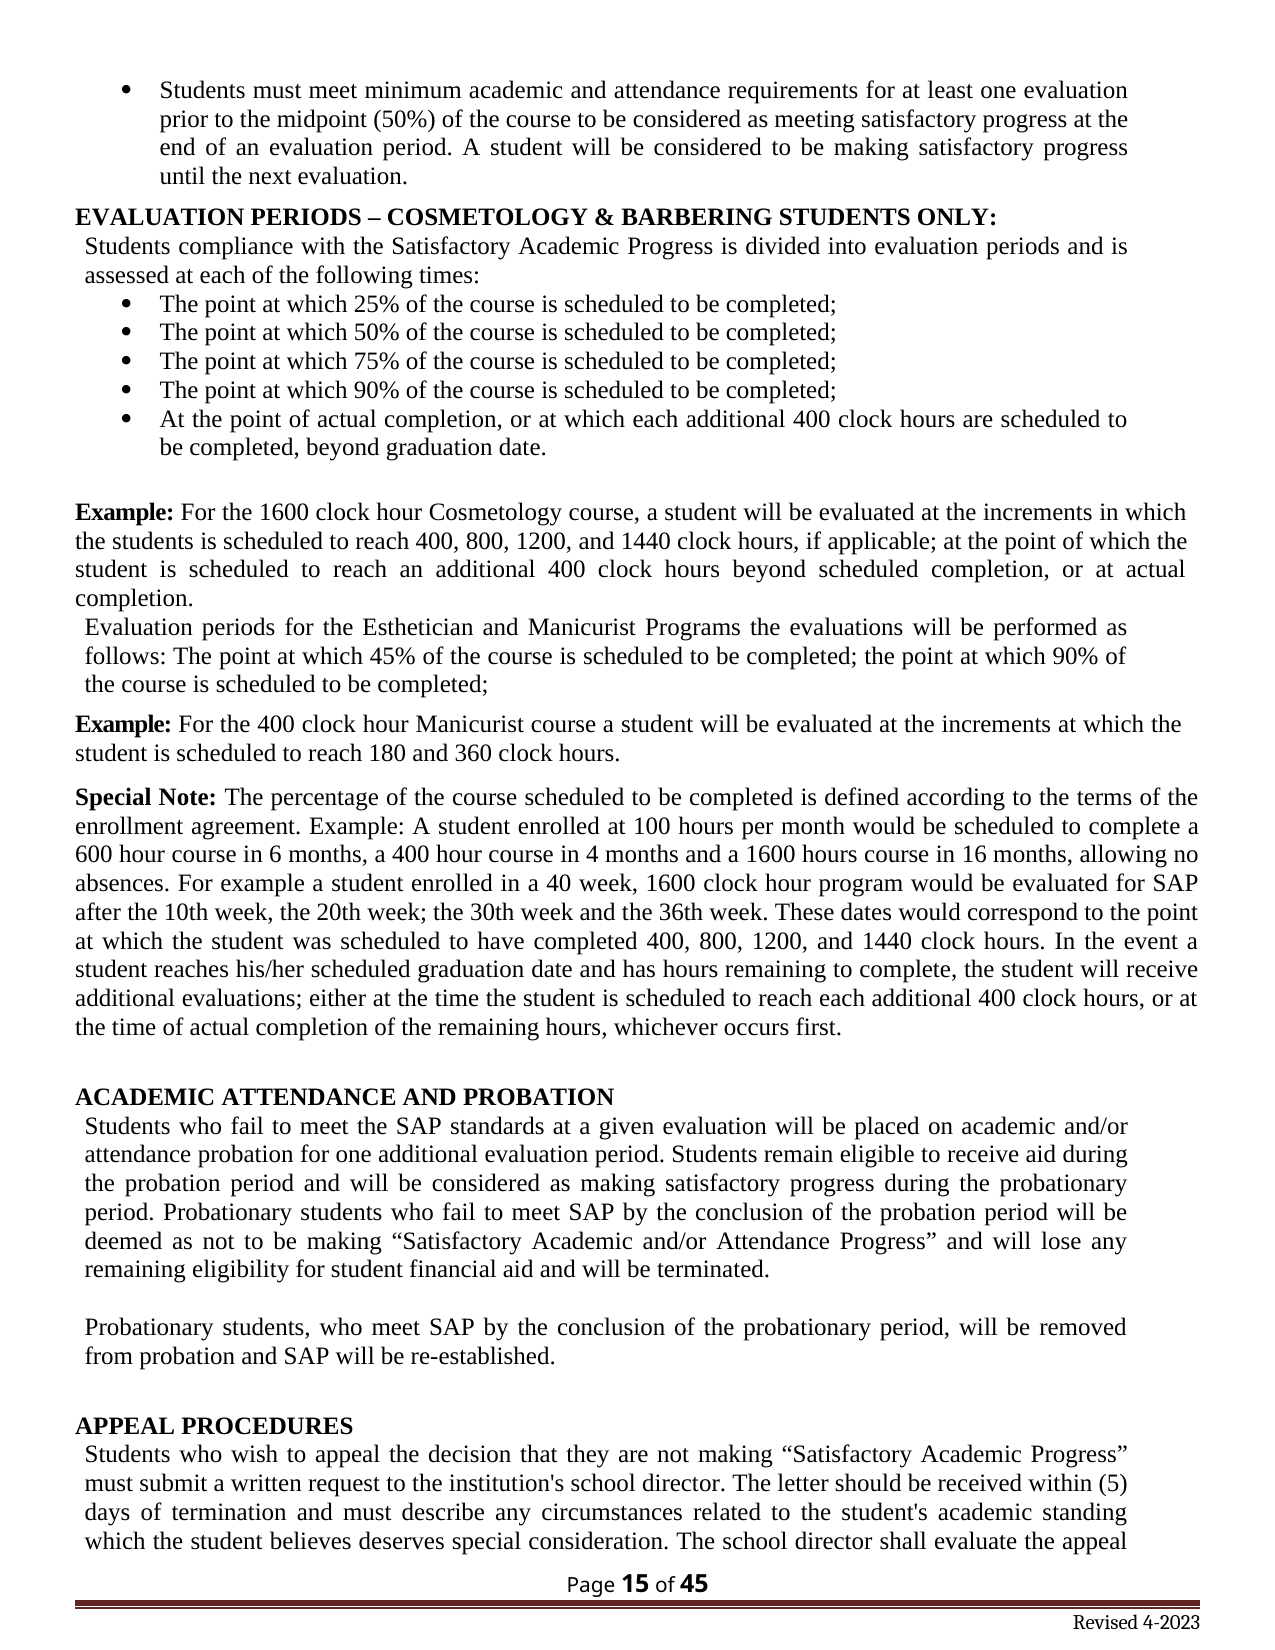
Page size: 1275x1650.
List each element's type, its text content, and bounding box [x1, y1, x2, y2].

text Students compliance with the Satisfactory Academic Progress is divided into evaluation periods and is assessed at each of the following times: [84, 231, 1129, 289]
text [84, 1439, 1129, 1554]
list The point at which 25% of the course is scheduled to be completed; [122, 289, 1129, 317]
text Evaluation periods for the Esthetician and Manicurist Programs the evaluations will be performed as follows: The point at which 45% of the course is scheduled to be completed; the point at which 90% of the course is scheduled to be completed; [84, 612, 1129, 698]
list The point at which 50% of the course is scheduled to be completed; [122, 317, 1129, 346]
list Students must meet minimum academic and attendance requirements for at least one evaluation prior to the midpoint (50%) of the course to be considered as meeting satisfactory progress at the end of an evaluation period. A student will be considered to be making satisfactory progress until the next evaluation. [122, 75, 1129, 190]
list The point at which 75% of the course is scheduled to be completed; [122, 346, 1129, 375]
subtitle ACADEMIC ATTENDANCE AND PROBATION [75, 1082, 1200, 1111]
subtitle APPEAL PROCEDURES [75, 1411, 1200, 1439]
list The point at which 90% of the course is scheduled to be completed; [122, 375, 1129, 404]
text Example: For the 400 clock hour Manicurist course a student will be evaluated at the increments at which the student is scheduled to reach 180 and 360 clock hours. [75, 709, 1183, 767]
text Students who fail to meet the SAP standards at a given evaluation will be placed on academic and/or attendance probation for one additional evaluation period. Students remain eligible to receive aid during the probation period and will be considered as making satisfactory progress during the probationary period. Probationary students who fail to meet SAP by the conclusion of the probation period will be deemed as not to be making “Satisfactory Academic and/or Attendance Progress” and will lose any remaining eligibility for student financial aid and will be terminated. [84, 1111, 1129, 1283]
list At the point of actual completion, or at which each additional 400 clock hours are scheduled to be completed, beyond graduation date. [122, 404, 1129, 461]
text Probationary students, who meet SAP by the conclusion of the probationary period, will be removed from probation and SAP will be re-established. [84, 1312, 1129, 1369]
subtitle EVALUATION PERIODS – COSMETOLOGY & BARBERING STUDENTS ONLY: [75, 202, 1200, 231]
text Special Note: The percentage of the course scheduled to be completed is defined according to the terms of the enrollment agreement. Example: A student enrolled at 100 hours per month would be scheduled to complete a 600 hour course in 6 months, a 400 hour course in 4 months and a 1600 hours course in 16 months, allowing no absences. For example a student enrolled in a 40 week, 1600 clock hour program would be evaluated for SAP after the 10th week, the 20th week; the 30th week and the 36th week. These dates would correspond to the point at which the student was scheduled to have completed 400, 800, 1200, and 1440 clock hours. In the event a student reaches his/her scheduled graduation date and has hours remaining to complete, the student will receive additional evaluations; either at the time the student is scheduled to reach each additional 400 clock hours, or at the time of actual completion of the remaining hours, whichever occurs first. [75, 782, 1200, 1041]
text Example: For the 1600 clock hour Cosmetology course, a student will be evaluated at the increments in which the students is scheduled to reach 400, 800, 1200, and 1440 clock hours, if applicable; at the point of which the student is scheduled to reach an additional 400 clock hours beyond scheduled completion, or at actual completion. [75, 497, 1188, 612]
